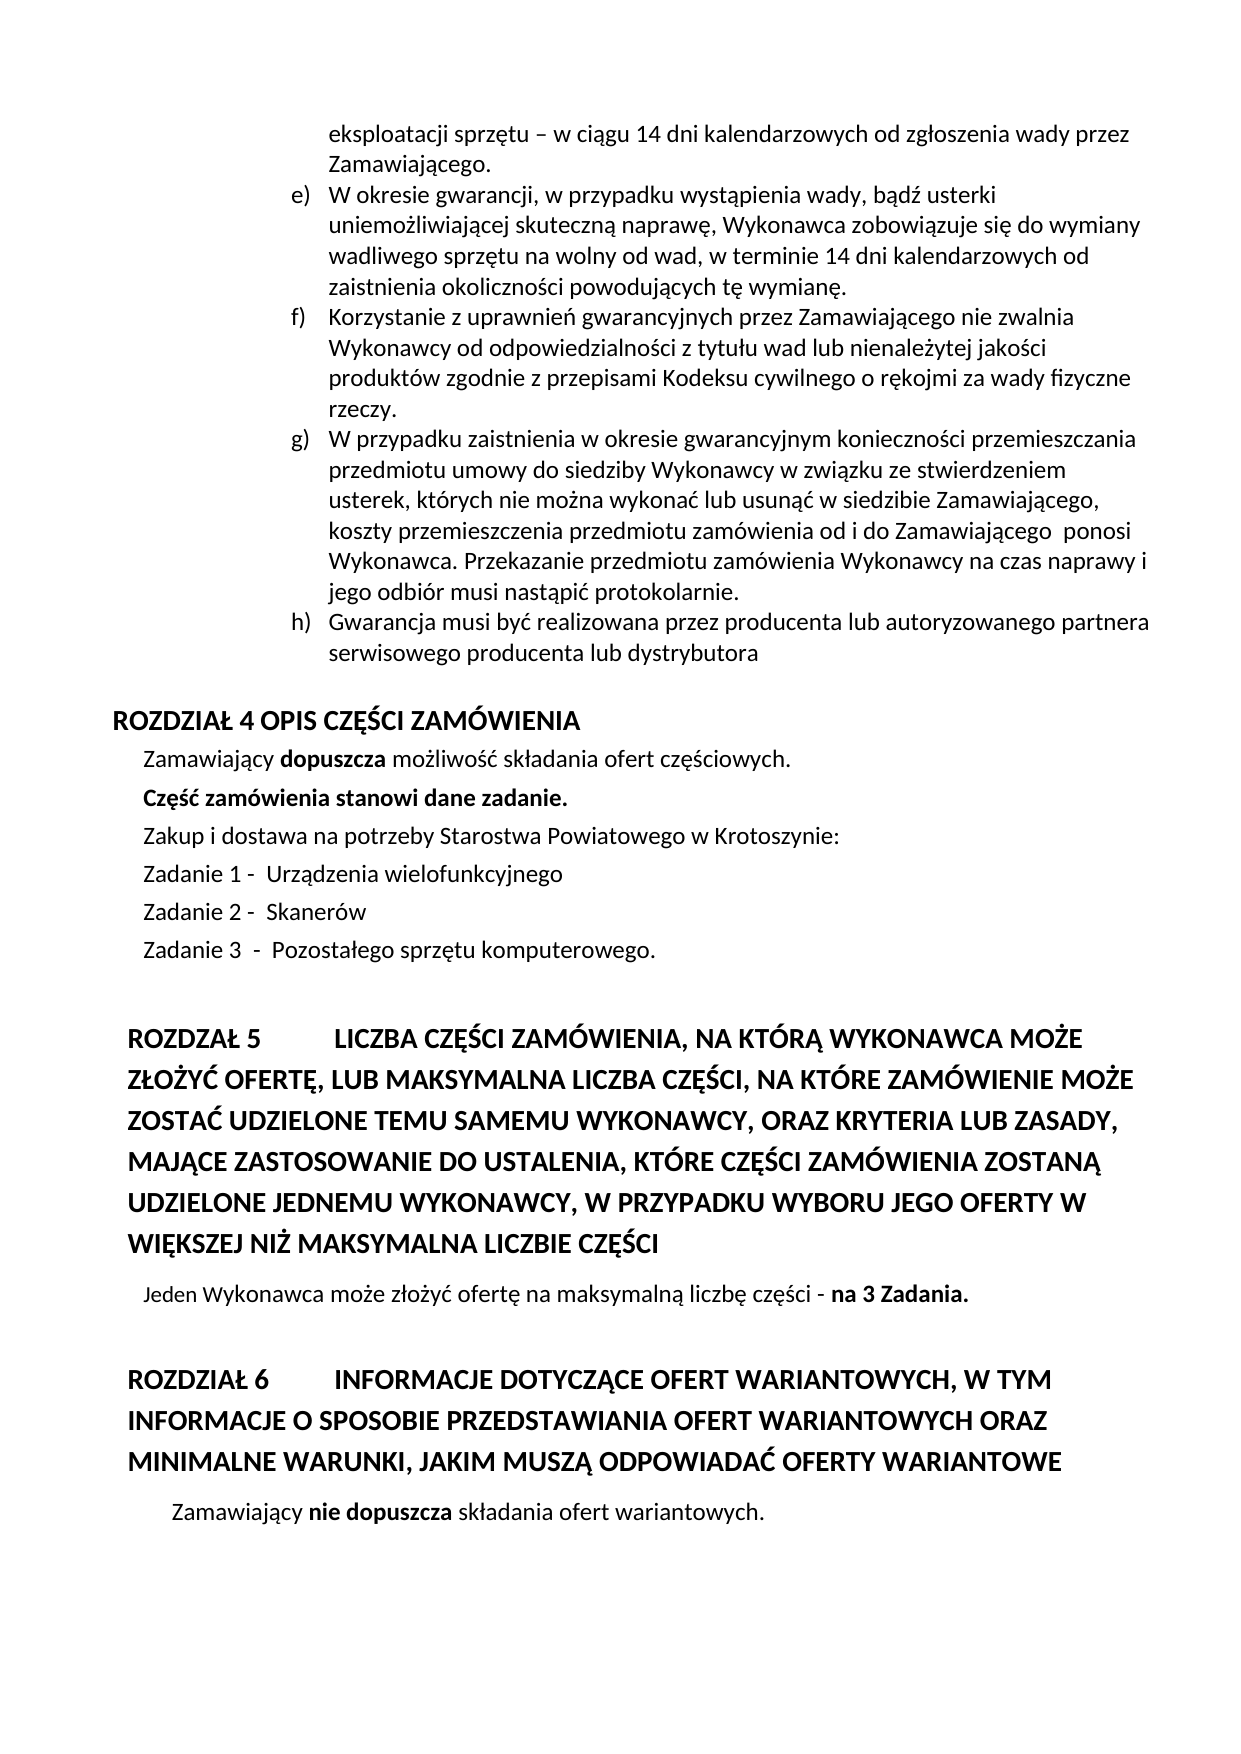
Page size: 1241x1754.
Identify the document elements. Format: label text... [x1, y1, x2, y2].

text Zamawiający nie dopuszcza składania ofert wariantowych. [172, 1496, 1152, 1527]
text Jeden Wykonawca może złożyć ofertę na maksymalną liczbę części - na 3 Zadania. [143, 1278, 1152, 1309]
text Część zamówienia stanowi dane zadanie. [143, 782, 1161, 812]
text Zadanie 2 - Skanerów [143, 896, 1161, 927]
text ROZDZIAŁ 6 INFORMACJE DOTYCZĄCE OFERT WARIANTOWYCH, W TYM INFORMACJE O SPOSOBIE PRZEDSTAWIANIA OFERT WARIANTOWYCH ORAZ MINIMALNE WARUNKI, JAKIM MUSZĄ ODPOWIADAĆ OFERTY WARIANTOWE [127, 1361, 1152, 1478]
list W przypadku zaistnienia w okresie gwarancyjnym konieczności przemieszczania przedmiotu umowy do siedziby Wykonawcy w związku ze stwierdzeniem usterek, których nie można wykonać lub usunąć w siedzibie Zamawiającego, koszty przemieszczenia przedmiotu zamówienia od i do Zamawiającego ponosi Wykonawca. Przekazanie przedmiotu zamówienia Wykonawcy na czas naprawy i jego odbiór musi nastąpić protokolarnie. [291, 423, 1152, 606]
text Zamawiający dopuszcza możliwość składania ofert częściowych. [143, 743, 1161, 774]
text ROZDZAŁ 5 LICZBA CZĘŚCI ZAMÓWIENIA, NA KTÓRĄ WYKONAWCA MOŻE ZŁOŻYĆ OFERTĘ, LUB MAKSYMALNA LICZBA CZĘŚCI, NA KTÓRE ZAMÓWIENIE MOŻE ZOSTAĆ UDZIELONE TEMU SAMEMU WYKONAWCY, ORAZ KRYTERIA LUB ZASADY, MAJĄCE ZASTOSOWANIE DO USTALENIA, KTÓRE CZĘŚCI ZAMÓWIENIA ZOSTANĄ UDZIELONE JEDNEMU WYKONAWCY, W PRZYPADKU WYBORU JEGO OFERTY W WIĘKSZEJ NIŻ MAKSYMALNA LICZBIE CZĘŚCI [127, 1020, 1152, 1261]
text Zadanie 3 - Pozostałego sprzętu komputerowego. [143, 934, 1161, 965]
text ROZDZIAŁ 4 OPIS CZĘŚCI ZAMÓWIENIA [112, 702, 1152, 738]
text Zakup i dostawa na potrzeby Starostwa Powiatowego w Krotoszynie: [143, 820, 1161, 850]
text Zadanie 1 - Urządzenia wielofunkcyjnego [143, 858, 1161, 889]
list Korzystanie z uprawnień gwarancyjnych przez Zamawiającego nie zwalnia Wykonawcy od odpowiedzialności z tytułu wad lub nienależytej jakości produktów zgodnie z przepisami Kodeksu cywilnego o rękojmi za wady fizyczne rzeczy. [291, 301, 1152, 423]
list Gwarancja musi być realizowana przez producenta lub autoryzowanego partnera serwisowego producenta lub dystrybutora [291, 606, 1152, 667]
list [291, 118, 1152, 179]
list W okresie gwarancji, w przypadku wystąpienia wady, bądź usterki uniemożliwiającej skuteczną naprawę, Wykonawca zobowiązuje się do wymiany wadliwego sprzętu na wolny od wad, w terminie 14 dni kalendarzowych od zaistnienia okoliczności powodujących tę wymianę. [291, 179, 1152, 301]
